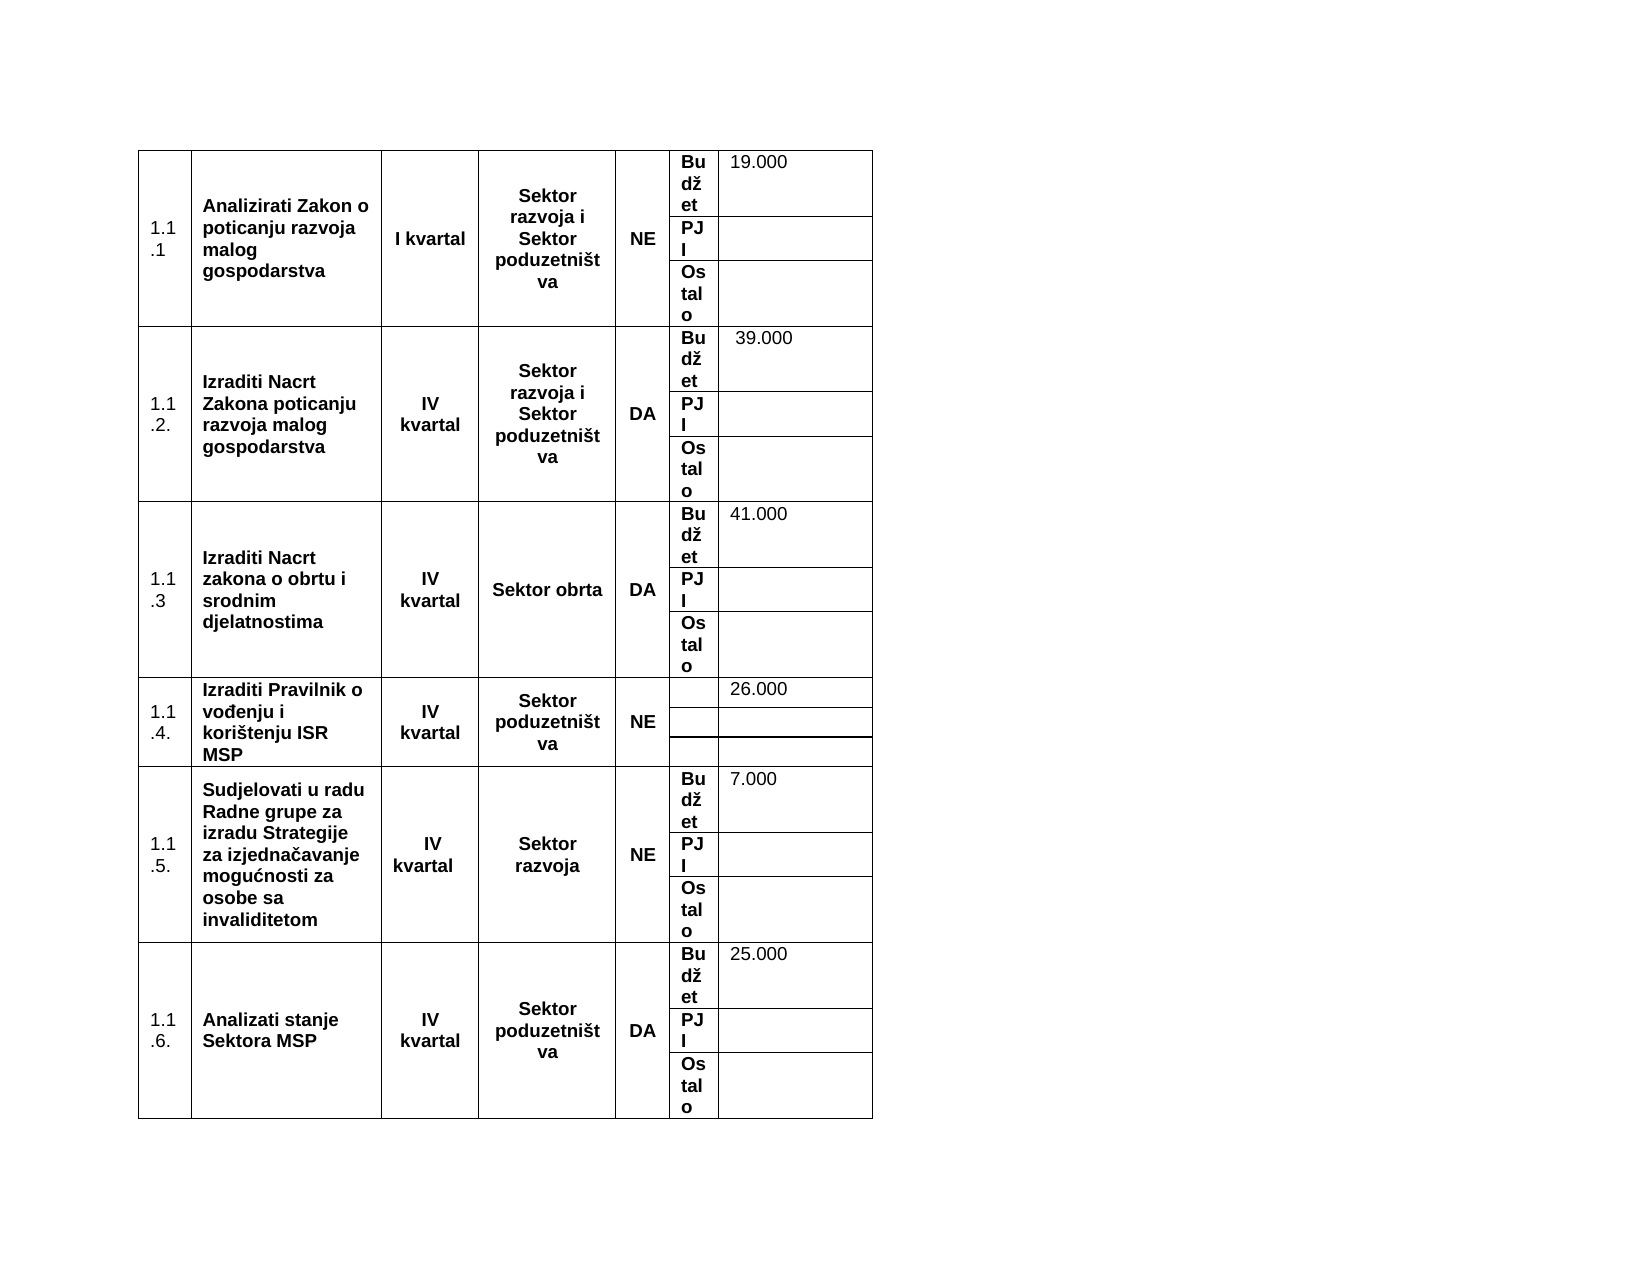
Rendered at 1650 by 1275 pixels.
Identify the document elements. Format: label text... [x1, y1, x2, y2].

table_cell [719, 568, 872, 611]
table_cell PJI [670, 568, 718, 611]
table_cell 19.000 [719, 151, 872, 216]
table_cell DA [616, 327, 669, 501]
table_cell Ostalo [670, 437, 718, 501]
table_cell NE [616, 767, 669, 942]
table_cell [719, 877, 872, 942]
table_cell Izraditi Nacrt zakona o obrtu i srodnim djelatnostima [192, 502, 381, 677]
table_cell Analizati stanje Sektora MSP [192, 943, 381, 1117]
table_cell Sudjelovati u radu Radne grupe za izradu Strategije za izjednačavanje mogućnosti za osobe sa invaliditetom [192, 767, 381, 942]
table_cell Ostalo [670, 261, 718, 326]
table_cell Analizirati Zakon o poticanju razvoja malog gospodarstva [192, 151, 381, 326]
table_cell [719, 1009, 872, 1052]
table_cell [719, 833, 872, 876]
table_cell Sektor razvoja i Sektor poduzetništva [479, 327, 615, 501]
table_cell 1.1.5. [139, 767, 191, 942]
table_cell IV kvartal [382, 767, 478, 942]
table_cell 1.1.6. [139, 943, 191, 1117]
table_cell [719, 217, 872, 260]
table_cell NE [616, 678, 669, 766]
table_cell NE [616, 151, 669, 326]
table_cell [719, 708, 872, 736]
table_cell 41.000 [719, 502, 872, 567]
table_cell Budžet [670, 943, 718, 1008]
table_cell 7.000 [719, 767, 872, 832]
table_cell [719, 612, 872, 677]
table_cell Ostalo [670, 612, 718, 677]
table_cell Budžet [670, 502, 718, 567]
table_cell DA [616, 502, 669, 677]
table_cell IV kvartal [382, 502, 478, 677]
table_cell [670, 678, 718, 707]
table_cell DA [616, 943, 669, 1117]
table_cell Sektor poduzetništva [479, 943, 615, 1117]
table_cell [670, 708, 718, 736]
table_cell Budžet [670, 151, 718, 216]
table_cell IV kvartal [382, 327, 478, 501]
table_cell I kvartal [382, 151, 478, 326]
table_cell PJI [670, 392, 718, 436]
table_cell 1.1.4. [139, 678, 191, 766]
table_cell 25.000 [719, 943, 872, 1008]
table_cell Budžet [670, 767, 718, 832]
table_cell 1.1.1 [139, 151, 191, 326]
table_cell Izraditi Pravilnik o vođenju i korištenju ISR MSP [192, 678, 381, 766]
table_cell [719, 1053, 872, 1117]
table_cell Sektor obrta [479, 502, 615, 677]
table_cell Sektor razvoja [479, 767, 615, 942]
table_cell IV kvartal [382, 678, 478, 766]
table_cell Ostalo [670, 877, 718, 942]
table_cell [719, 437, 872, 501]
table_cell Ostalo [670, 1053, 718, 1117]
table_cell 1.1.3 [139, 502, 191, 677]
table_cell PJI [670, 217, 718, 260]
table_cell [719, 392, 872, 436]
table_cell [719, 261, 872, 326]
table_cell Izraditi Nacrt Zakona poticanju razvoja malog gospodarstva [192, 327, 381, 501]
table_cell 39.000 [719, 327, 872, 391]
table_cell [670, 738, 718, 766]
table_cell 1.1.2. [139, 327, 191, 501]
table_cell [719, 738, 872, 766]
table_cell PJI [670, 833, 718, 876]
table_cell 26.000 [719, 678, 872, 707]
table_cell Budžet [670, 327, 718, 391]
table_cell IV kvartal [382, 943, 478, 1117]
table_cell Sektor razvoja i Sektor poduzetništva [479, 151, 615, 326]
table_cell Sektor poduzetništva [479, 678, 615, 766]
table_cell PJI [670, 1009, 718, 1052]
